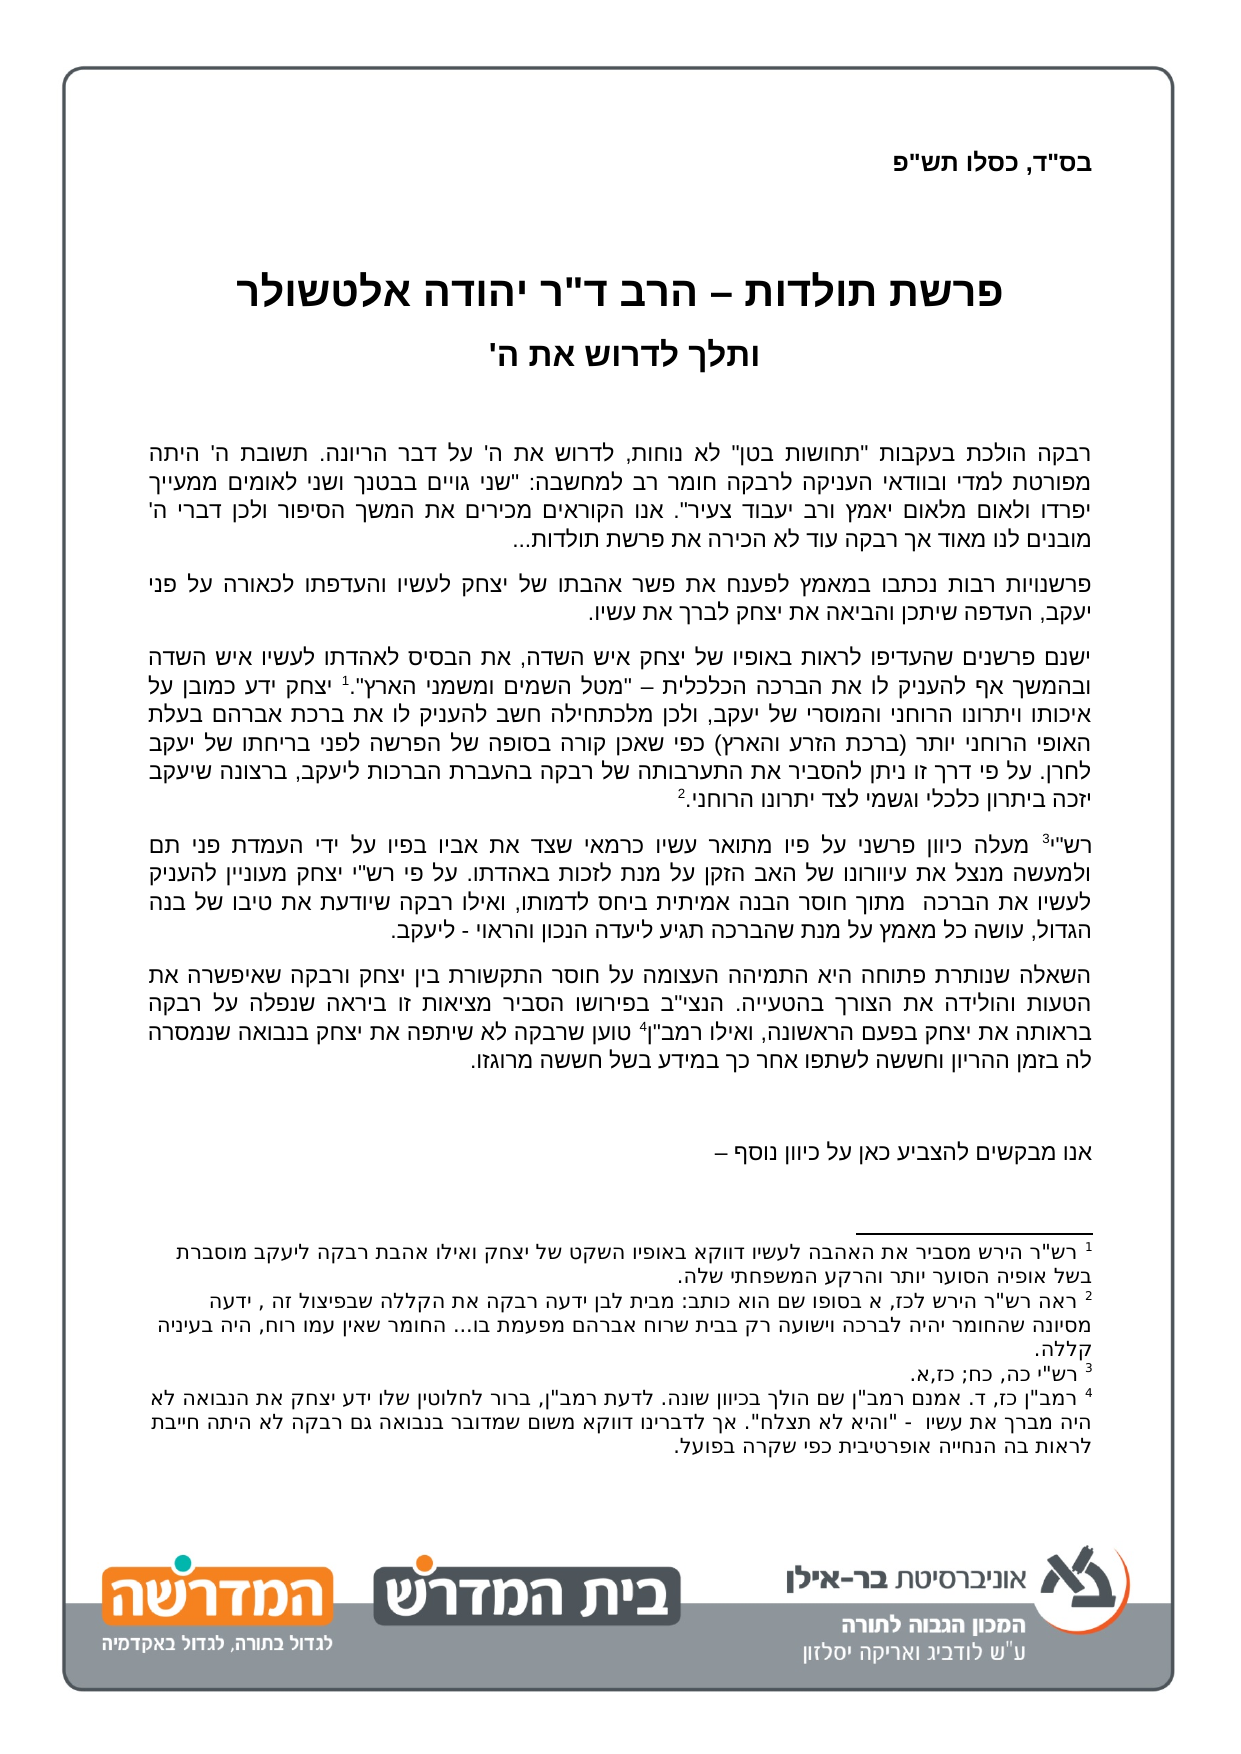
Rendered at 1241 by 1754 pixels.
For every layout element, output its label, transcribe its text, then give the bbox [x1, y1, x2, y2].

text רבקה הולכת בעקבות "תחושות בטן" לא נוחות, לדרוש את ה' על דבר הריונה. תשובת ה' היתה מפורטת למדי ובוודאי העניקה לרבקה חומר רב למחשבה: "שני גויים בבטנך ושני לאומים ממעייך יפרדו ולאום מלאום יאמץ ורב יעבוד צעיר". אנו הקוראים מכירים את המשך הסיפור ולכן דברי ה' מובנים לנו מאוד אך רבקה עוד לא הכירה את פרשת תולדות... [148, 440, 1092, 552]
text ישנם פרשנים שהעדיפו לראות באופיו של יצחק איש השדה, את הבסיס לאהדתו לעשיו איש השדה ובהמשך אף להעניק לו את הברכה הכלכלית – "מטל השמים ומשמני הארץ". יצחק ידע כמובן על איכותו ויתרונו הרוחני והמוסרי של יעקב, ולכן מלכתחילה חשב להעניק לו את ברכת אברהם בעלת האופי הרוחני יותר (ברכת הזרע והארץ) כפי שאכן קורה בסופה של הפרשה לפני בריחתו של יעקב לחרן. על פי דרך זו ניתן להסביר את התערבותה של רבקה בהעברת הברכות ליעקב, ברצונה שיעקב יזכה ביתרון כלכלי וגשמי לצד יתרונו הרוחני. [148, 644, 1092, 813]
text פרשת תולדות – הרב ד"ר יהודה אלטשולר [148, 267, 1092, 315]
text ותלך לדרוש את ה' [148, 335, 1092, 374]
text רש"י מעלה כיוון פרשני על פיו מתואר עשיו כרמאי שצד את אביו בפיו על ידי העמדת פני תם ולמעשה מנצל את עיוורונו של האב הזקן על מנת לזכות באהדתו. על פי רש"י יצחק מעוניין להעניק לעשיו את הברכה מתוך חוסר הבנה אמיתית ביחס לדמותו, ואילו רבקה שיודעת את טיבו של בנה הגדול, עושה כל מאמץ על מנת שהברכה תגיע ליעדה הנכון והראוי - ליעקב. [148, 832, 1092, 943]
text השאלה שנותרת פתוחה היא התמיהה העצומה על חוסר התקשורת בין יצחק ורבקה שאיפשרה את הטעות והולידה את הצורך בהטעייה. הנצי"ב בפירושו הסביר מציאות זו ביראה שנפלה על רבקה בראותה את יצחק בפעם הראשונה, ואילו רמב"ן טוען שרבקה לא שיתפה את יצחק בנבואה שנמסרה לה בזמן ההריון וחששה לשתפו אחר כך במידע בשל חששה מרוגזו. [148, 962, 1092, 1074]
text פרשנויות רבות נכתבו במאמץ לפענח את פשר אהבתו של יצחק לעשיו והעדפתו לכאורה על פני יעקב, העדפה שיתכן והביאה את יצחק לברך את עשיו. [148, 571, 1092, 626]
picture [0, 2, 1239, 1754]
text אנו מבקשים להצביע כאן על כיוון נוסף – [148, 1139, 1092, 1166]
text בס"ד, כסלו תש"פ [148, 148, 1092, 176]
